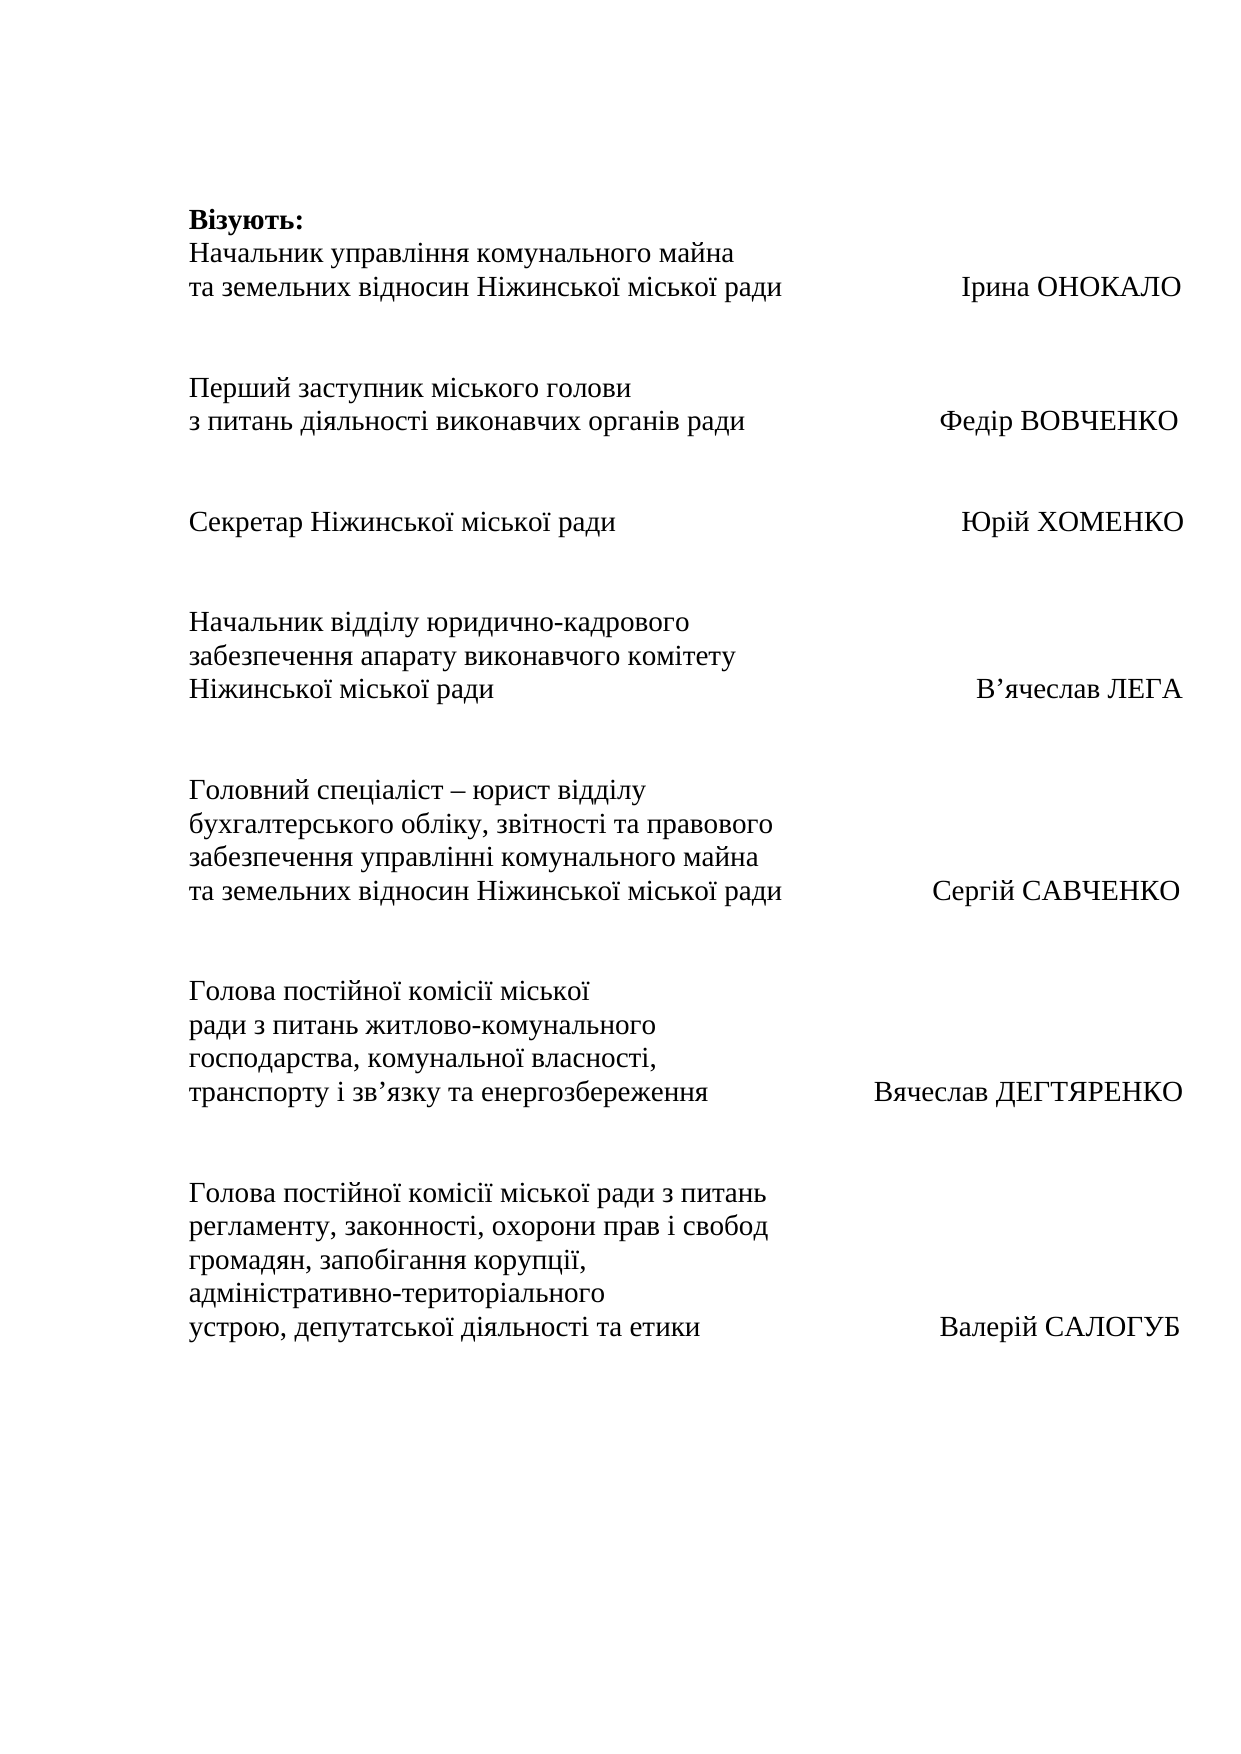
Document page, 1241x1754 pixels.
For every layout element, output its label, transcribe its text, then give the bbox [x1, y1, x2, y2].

table_cell Начальник відділу юридично-кадрового забезпечення апарату виконавчого комітету Ніжинської міської ради [177, 538, 797, 705]
table_header Ірина ОНОКАЛО [797, 202, 1196, 303]
table_cell В’ячеслав ЛЕГА [797, 538, 1196, 705]
table_header Візують: Начальник управління комунального майна та земельних відносин Ніжинської міської ради [177, 202, 797, 303]
table_cell Юрій ХОМЕНКО [797, 437, 1196, 537]
table_cell Голова постійної комісії міської ради з питань регламенту, законності, охорони прав і свобод громадян, запобігання корупції, адміністративно-територіального устрою, депутатської діяльності та етики [177, 1108, 797, 1342]
table_cell Голова постійної комісії міської ради з питань житлово-комунального господарства, комунальної власності, транспорту і зв’язку та енергозбереження [177, 906, 797, 1108]
table_cell Секретар Ніжинської міської ради [177, 437, 797, 537]
table_cell Вячеслав ДЕГТЯРЕНКО [797, 906, 1196, 1108]
table_cell Сергій САВЧЕНКО [797, 705, 1196, 906]
table_cell Валерій САЛОГУБ [797, 1108, 1196, 1342]
table_cell Головний спеціаліст – юрист відділу бухгалтерського обліку, звітності та правового забезпечення управлінні комунального майна та земельних відносин Ніжинської міської ради [177, 705, 797, 906]
table_cell Федір ВОВЧЕНКО [797, 303, 1196, 437]
table_cell Перший заступник міського голови з питань діяльності виконавчих органів ради [177, 303, 797, 437]
